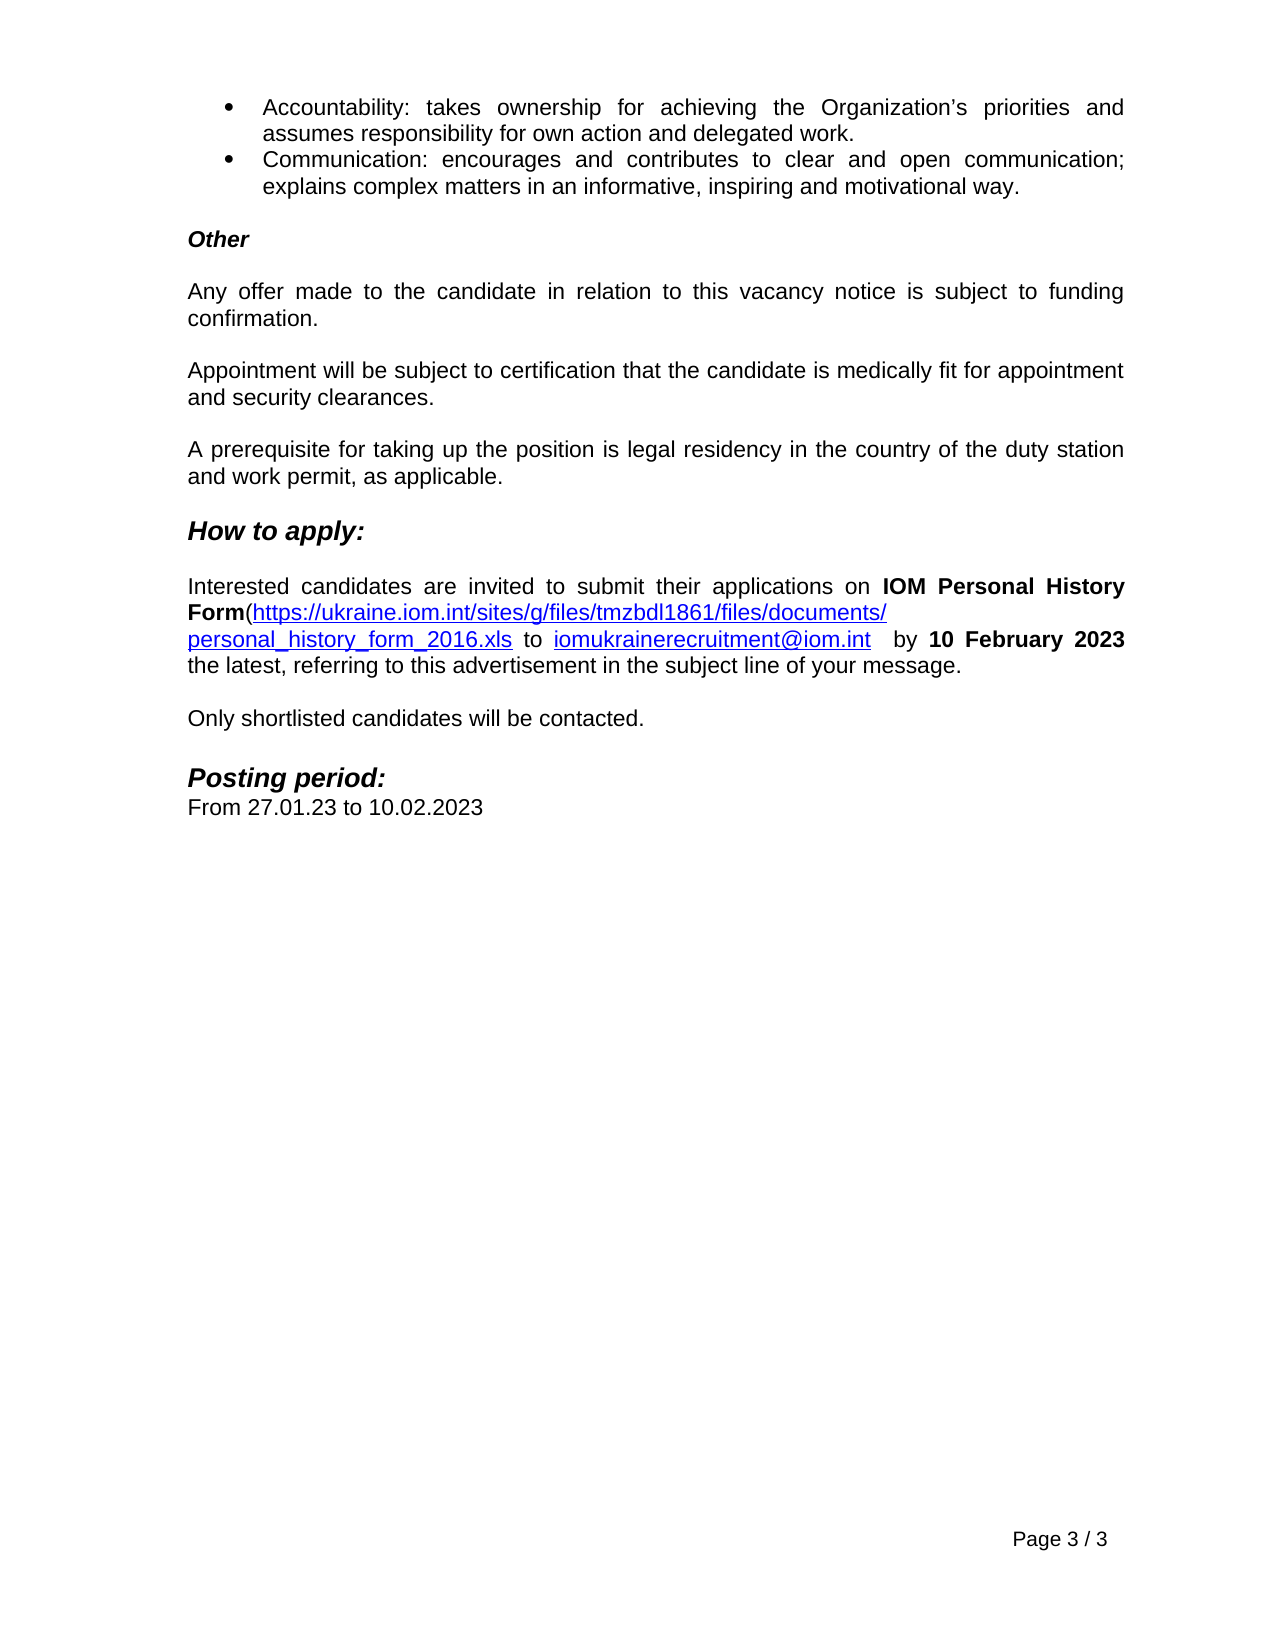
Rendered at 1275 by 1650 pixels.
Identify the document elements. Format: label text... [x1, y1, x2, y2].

text How to apply: [187, 515, 1125, 547]
text Other [187, 226, 1125, 252]
text From 27.01.23 to 10.02.2023 [187, 794, 1125, 820]
text Only shortlisted candidates will be contacted. [187, 705, 1125, 731]
text Appointment will be subject to certification that the candidate is medically fit for appointment and security clearances. [187, 357, 1125, 410]
text A prerequisite for taking up the position is legal residency in the country of the duty station and work permit, as applicable. [187, 436, 1125, 489]
list Accountability: takes ownership for achieving the Organization’s priorities and assumes responsibility for own action and delegated work. [225, 94, 1125, 146]
text Any offer made to the candidate in relation to this vacancy notice is subject to funding confirmation. [187, 278, 1125, 331]
text Posting period: [187, 762, 1125, 794]
list Communication: encourages and contributes to clear and open communication; explains complex matters in an informative, inspiring and motivational way. [225, 146, 1125, 199]
text Interested candidates are invited to submit their applications on IOM Personal History Form(https://ukraine.iom.int/sites/g/files/tmzbdl1861/files/documents/personal_history_form_2016.xls to iomukrainerecruitment@iom.int by 10 February 2023 the latest, referring to this advertisement in the subject line of your message. [187, 573, 1125, 678]
